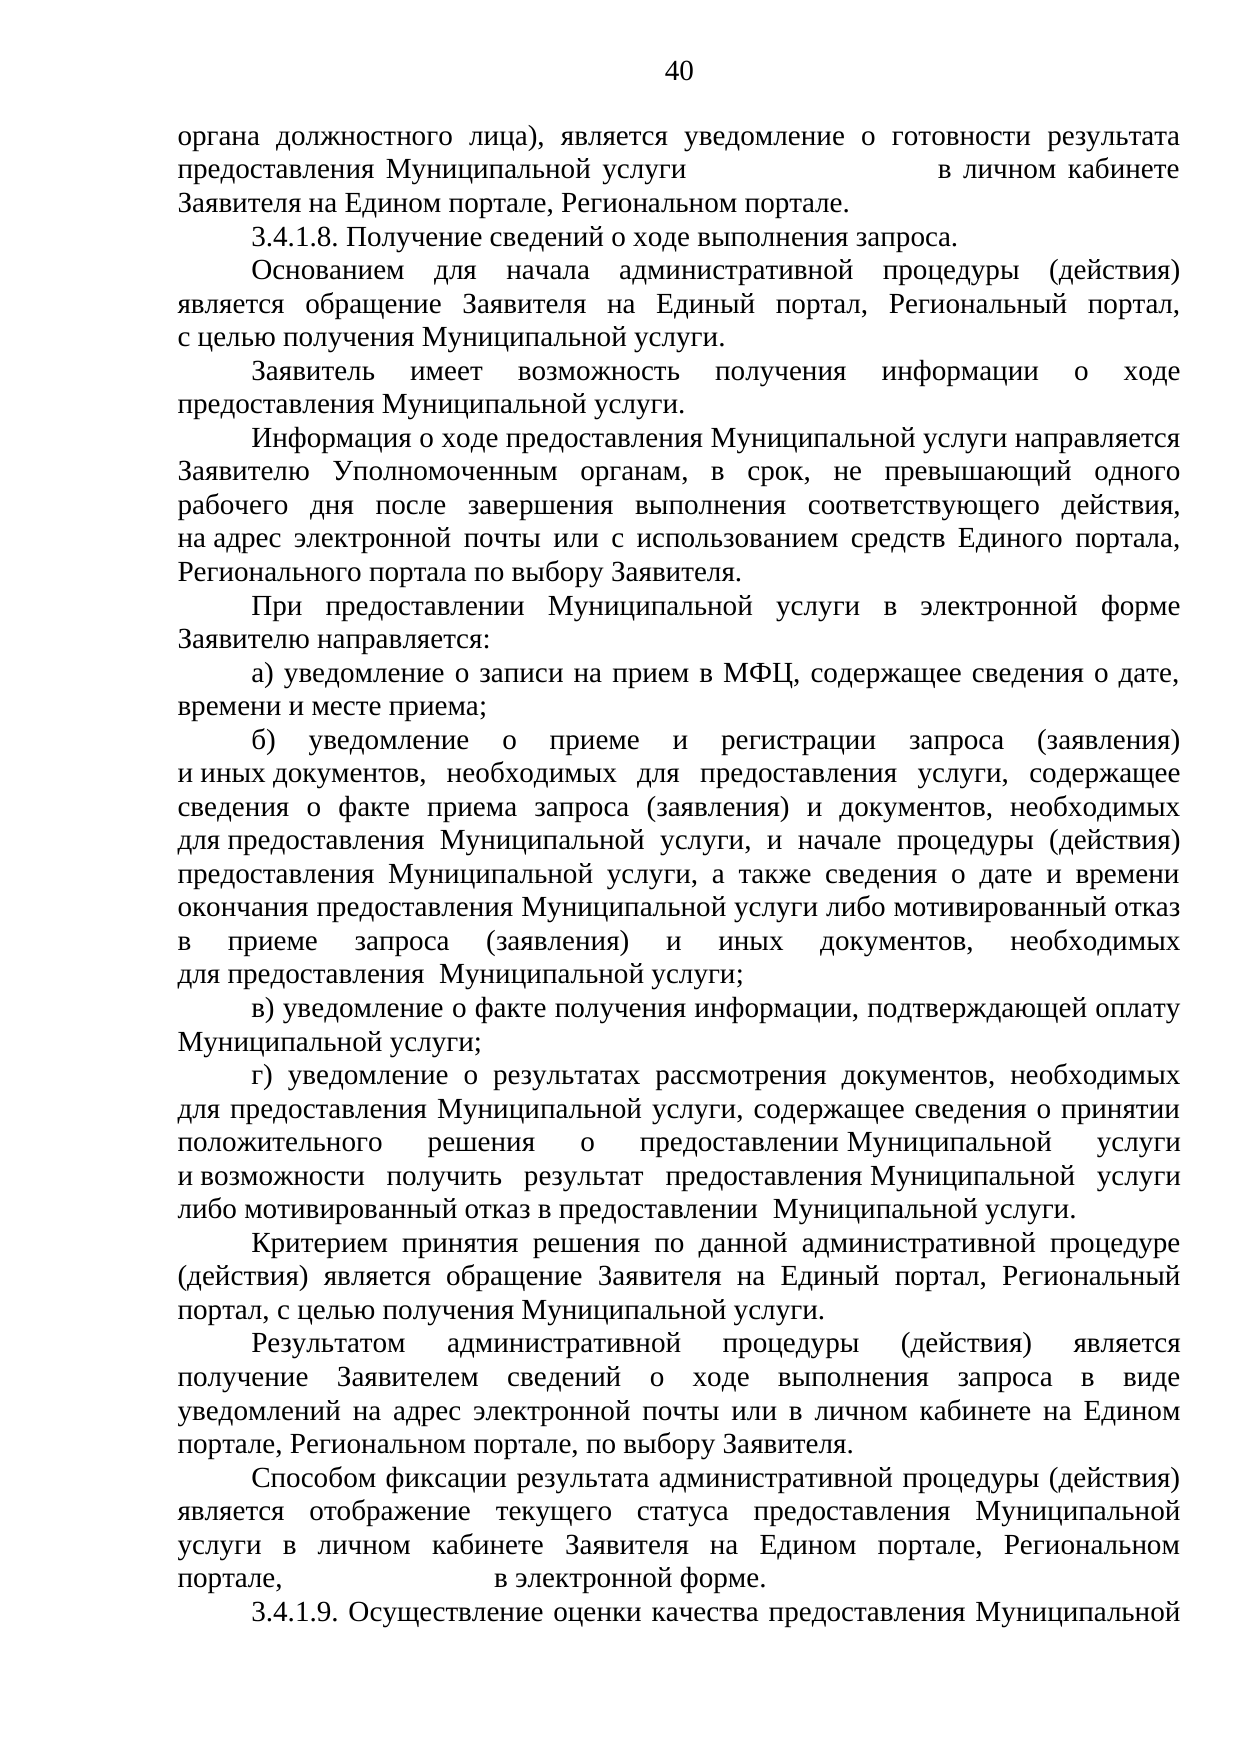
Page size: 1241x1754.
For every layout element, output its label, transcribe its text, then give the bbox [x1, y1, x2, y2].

text Критерием принятия решения по данной административной процедуре (действия) является обращение Заявителя на Единый портал, Региональный портал, с целью получения Муниципальной услуги. [177, 1225, 1181, 1326]
text г) уведомление о результатах рассмотрения документов, необходимых для предоставления Муниципальной услуги, содержащее сведения о принятии положительного решения о предоставлении Муниципальной услуги и возможности получить результат предоставления Муниципальной услуги либо мотивированный отказ в предоставлении Муниципальной услуги. [177, 1057, 1181, 1225]
text Результатом административной процедуры (действия) является получение Заявителем сведений о ходе выполнения запроса в виде уведомлений на адрес электронной почты или в личном кабинете на Едином портале, Региональном портале, по выбору Заявителя. [177, 1326, 1181, 1460]
text б) уведомление о приеме и регистрации запроса (заявления) и иных документов, необходимых для предоставления услуги, содержащее сведения о факте приема запроса (заявления) и документов, необходимых для предоставления Муниципальной услуги, и начале процедуры (действия) предоставления Муниципальной услуги, а также сведения о дате и времени окончания предоставления Муниципальной услуги либо мотивированный отказ в приеме запроса (заявления) и иных документов, необходимых для предоставления Муниципальной услуги; [177, 722, 1181, 990]
text Основанием для начала административной процедуры (действия) является обращение Заявителя на Единый портал, Региональный портал, с целью получения Муниципальной услуги. [177, 252, 1181, 353]
text а) уведомление о записи на прием в МФЦ, содержащее сведения о дате, времени и месте приема; [177, 655, 1181, 722]
text Заявитель имеет возможность получения информации о ходе предоставления Муниципальной услуги. [177, 353, 1181, 420]
text При предоставлении Муниципальной услуги в электронной форме Заявителю направляется: [177, 588, 1181, 655]
text Информация о ходе предоставления Муниципальной услуги направляется Заявителю Уполномоченным органам, в срок, не превышающий одного рабочего дня после завершения выполнения соответствующего действия, на адрес электронной почты или с использованием средств Единого портала, Регионального портала по выбору Заявителя. [177, 420, 1181, 588]
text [177, 1594, 1181, 1627]
text в) уведомление о факте получения информации, подтверждающей оплату Муниципальной услуги; [177, 990, 1181, 1057]
text 3.4.1.8. Получение сведений о ходе выполнения запроса. [177, 219, 1181, 252]
text Способом фиксации результата административной процедуры (действия) является отображение текущего статуса предоставления Муниципальной услуги в личном кабинете Заявителя на Едином портале, Региональном портале, в электронной форме. [177, 1460, 1181, 1594]
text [177, 118, 1181, 219]
